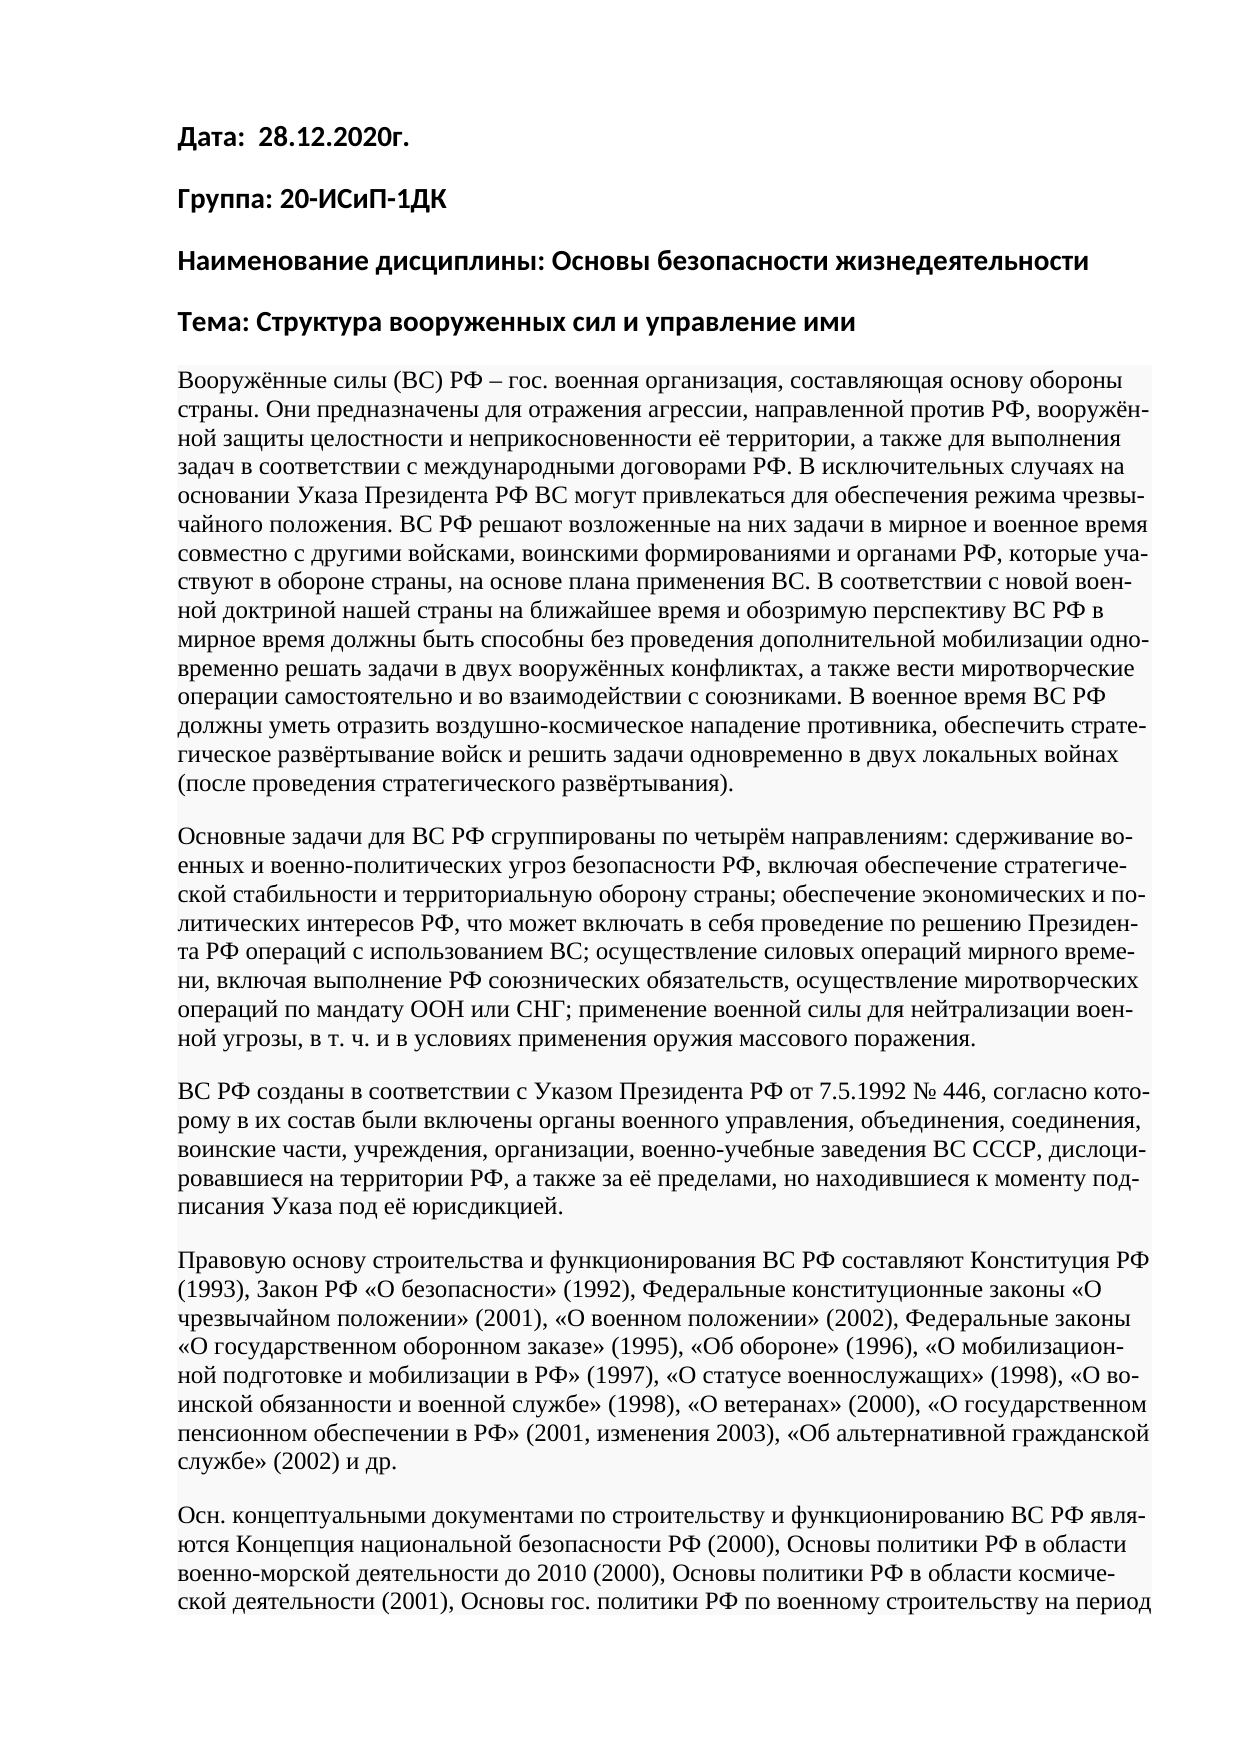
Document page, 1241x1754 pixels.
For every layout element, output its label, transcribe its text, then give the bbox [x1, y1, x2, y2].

text Основные задачи для ВС РФ сгруппированы по четырём направлениям: сдерживание военных и военно-политических угроз безопасности РФ, включая обеспечение стратегической стабильности и территориальную оборону страны; обеспечение экономических и политических интересов РФ, что может включать в себя проведение по решению Президента РФ операций с использованием ВС; осуществление силовых операций мирного времени, включая выполнение РФ союзнических обязательств, осуществление миротворческих операций по мандату ООН или СНГ; применение военной силы для нейтрализации военной угрозы, в т. ч. и в условиях применения оружия массового поражения. [177, 821, 1152, 1051]
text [177, 1500, 1152, 1615]
text Наименование дисциплины: Основы безопасности жизнедеятельности [177, 242, 1152, 277]
text Правовую основу строительства и функционирования ВС РФ составляют Конституция РФ (1993), Закон РФ «О безопасности» (1992), Федеральные конституционные законы «О чрезвычайном положении» (2001), «О военном положении» (2002), Федеральные законы «О государственном оборонном заказе» (1995), «Об обороне» (1996), «О мобилизационной подготовке и мобилизации в РФ» (1997), «О статусе военнослужащих» (1998), «О воинской обязанности и военной службе» (1998), «О ветеранах» (2000), «О государственном пенсионном обеспечении в РФ» (2001, изменения 2003), «Об альтернативной гражданской службе» (2002) и др. [177, 1245, 1152, 1475]
text ВС РФ созданы в соответствии с Указом Президента РФ от 7.5.1992 № 446, согласно которому в их состав были включены органы военного управления, объединения, соединения, воинские части, учреждения, организации, военно-учебные заведения ВС СССР, дислоцировавшиеся на территории РФ, а также за её пределами, но находившиеся к моменту подписания Указа под её юрисдикцией. [177, 1076, 1152, 1220]
text Тема: Структура вооруженных сил и управление ими [177, 303, 1152, 339]
text Вооружённые силы (ВС) РФ – гос. военная организация, составляющая основу обороны страны. Они предназначены для отражения агрессии, направленной против РФ, вооружённой защиты целостности и неприкосновенности её территории, а также для выполнения задач в соответствии с международными договорами РФ. В исключительных случаях на основании Указа Президента РФ ВС могут привлекаться для обеспечения режима чрезвычайного положения. ВС РФ решают возложенные на них задачи в мирное и военное время совместно с другими войсками, воинскими формированиями и органами РФ, которые участвуют в обороне страны, на основе плана применения ВС. В соответствии с новой военной доктриной нашей страны на ближайшее время и обозримую перспективу ВС РФ в мирное время должны быть способны без проведения дополнительной мобилизации одновременно решать задачи в двух вооружённых конфликтах, а также вести миротворческие операции самостоятельно и во взаимодействии с союзниками. В военное время ВС РФ должны уметь отразить воздушно-космическое нападение противника, обеспечить стратегическое развёртывание войск и решить задачи одновременно в двух локальных войнах (после проведения стратегического развёртывания). [177, 365, 1152, 796]
text Дата: 28.12.2020г. [177, 118, 1152, 154]
text Группа: 20-ИСиП-1ДК [177, 180, 1152, 216]
